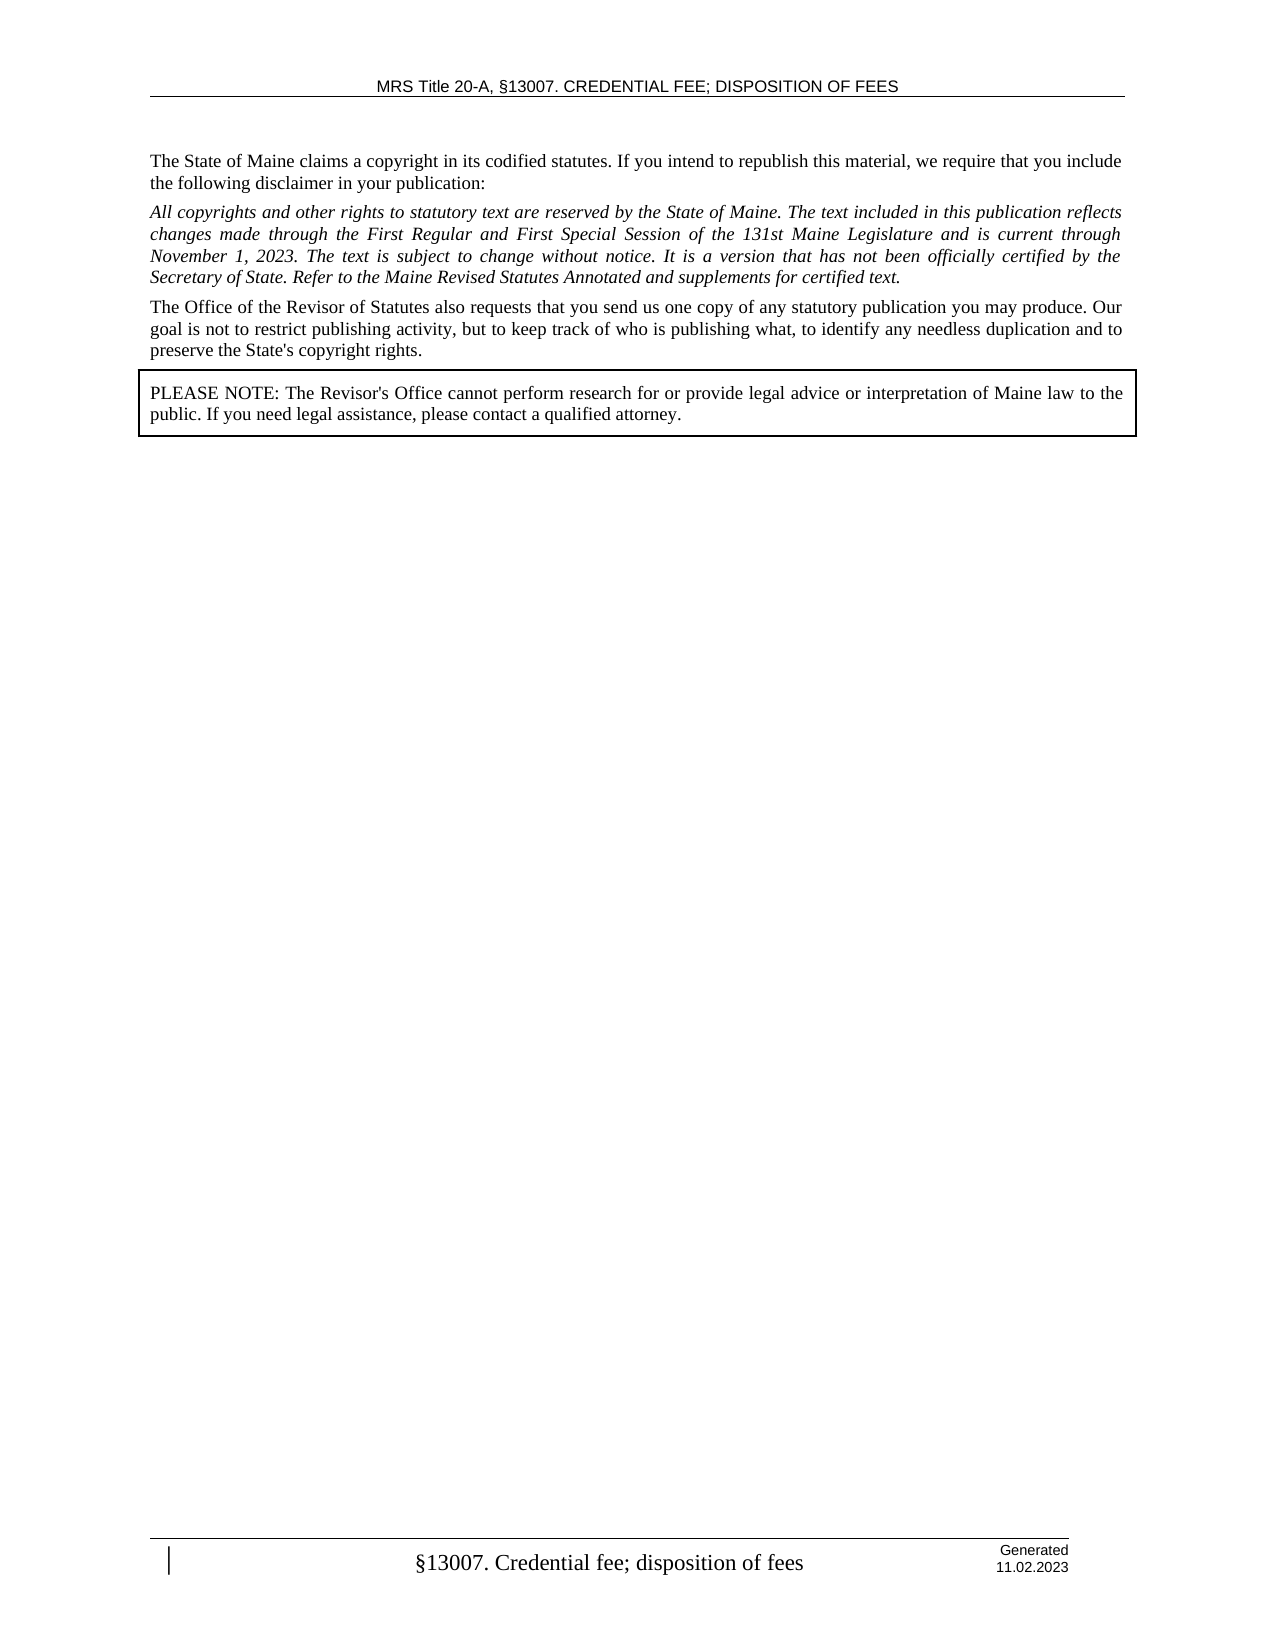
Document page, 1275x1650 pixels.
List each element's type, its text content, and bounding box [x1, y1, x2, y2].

text The Office of the Revisor of Statutes also requests that you send us one copy of any statutory publication you may produce. Our goal is not to restrict publishing activity, but to keep track of who is publishing what, to identify any needless duplication and to preserve the State's copyright rights. [150, 296, 1125, 361]
text PLEASE NOTE: The Revisor's Office cannot perform research for or provide legal advice or interpretation of Maine law to the public. If you need legal assistance, please contact a qualified attorney. [140, 371, 1135, 435]
text The State of Maine claims a copyright in its codified statutes. If you intend to republish this material, we require that you include the following disclaimer in your publication: [150, 150, 1125, 193]
text All copyrights and other rights to statutory text are reserved by the State of Maine. The text included in this publication reflects changes made through the First Regular and First Special Session of the 131st Maine Legislature and is current through November 1, 2023 . The text is subject to change without notice. It is a version that has not been officially certified by the Secretary of State. Refer to the Maine Revised Statutes Annotated and supplements for certified text. [150, 201, 1125, 288]
